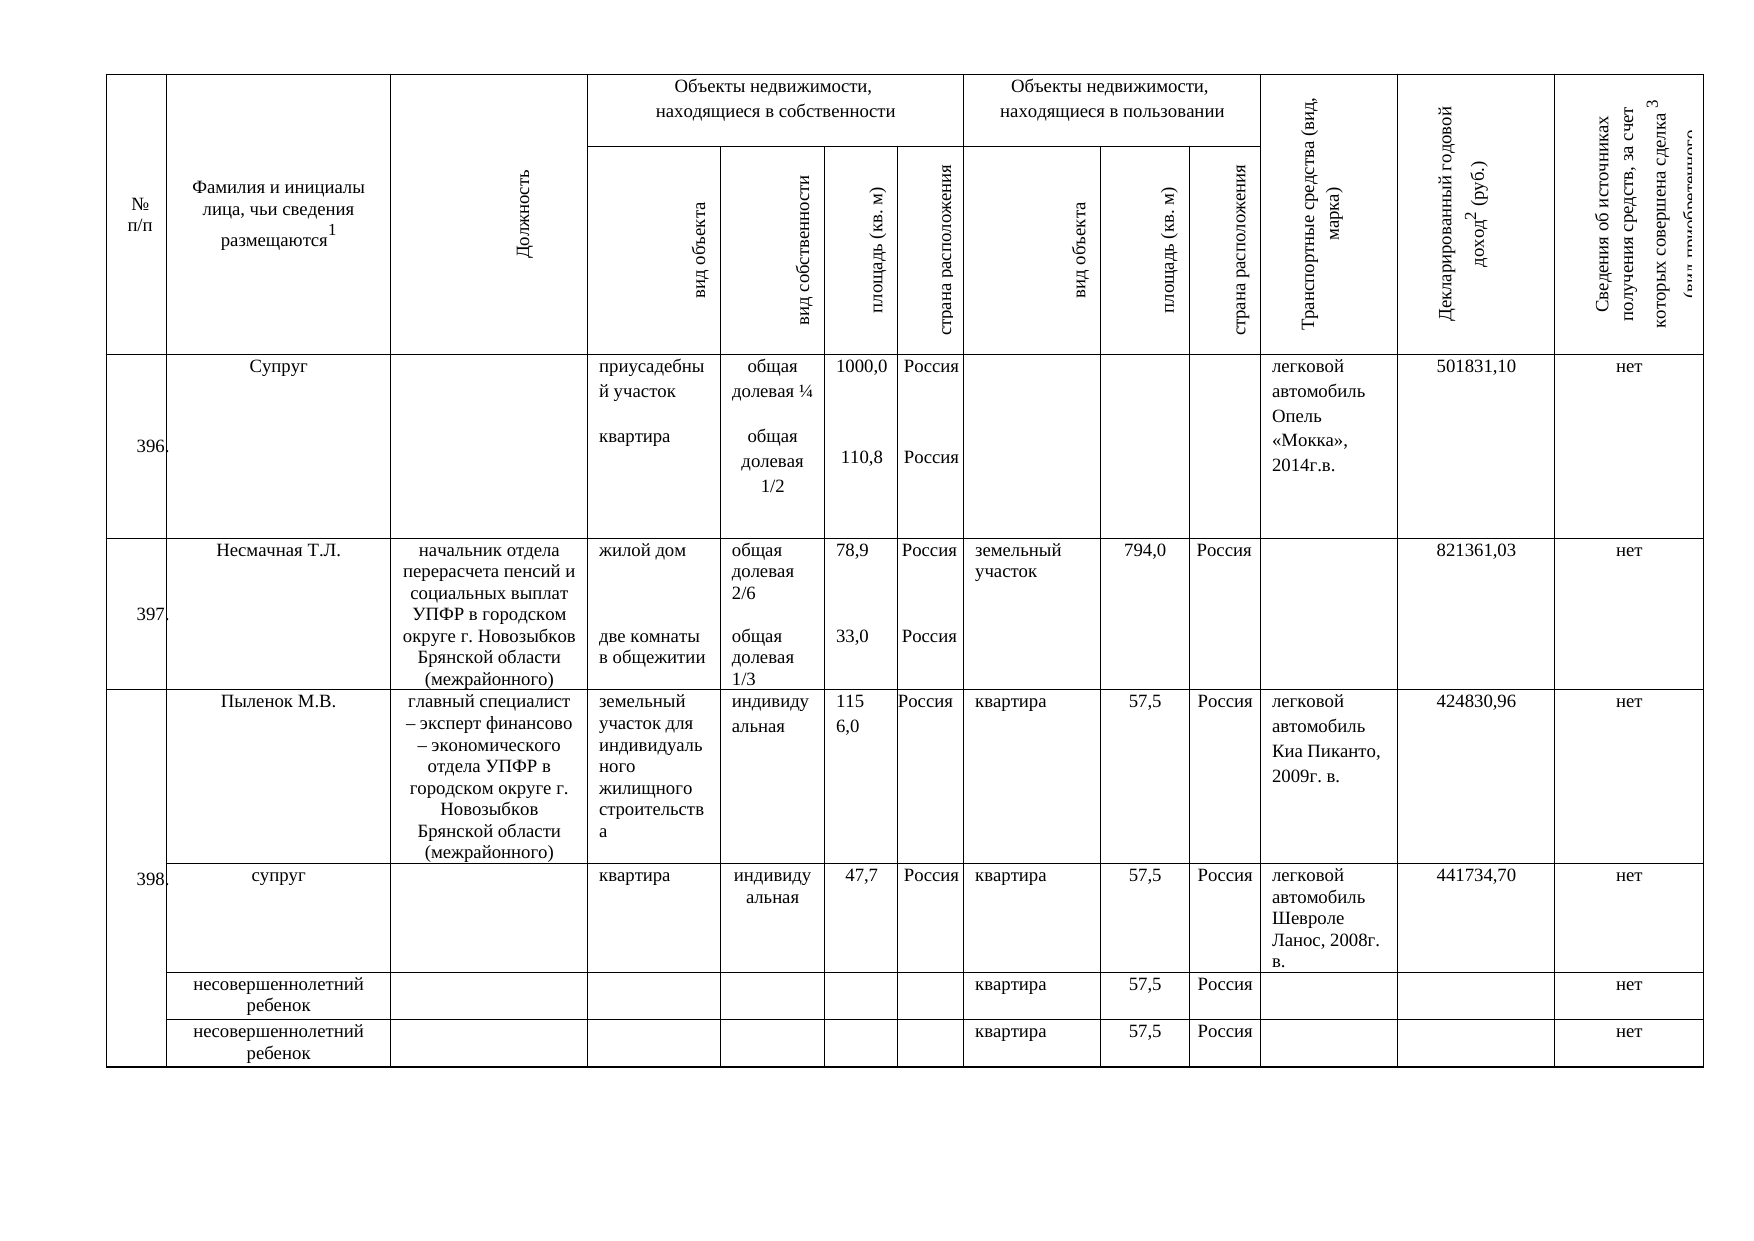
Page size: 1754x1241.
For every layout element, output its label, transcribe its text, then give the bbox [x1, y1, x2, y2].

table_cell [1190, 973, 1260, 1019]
table_cell вид объекта [964, 147, 1100, 354]
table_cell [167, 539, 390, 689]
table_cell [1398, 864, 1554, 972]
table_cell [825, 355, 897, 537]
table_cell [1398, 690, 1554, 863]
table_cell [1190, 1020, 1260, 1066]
table_header Объекты недвижимости, находящиеся в собственности [588, 75, 963, 146]
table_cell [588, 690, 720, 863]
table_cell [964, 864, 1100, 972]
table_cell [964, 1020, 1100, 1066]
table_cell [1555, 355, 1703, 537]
table_header Сведения об источниках получения средств, за счет которых совершена сделка 3 (вид приобретенного имущества, источники) [1555, 75, 1703, 354]
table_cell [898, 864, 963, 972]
table_cell площадь (кв. м) [825, 147, 897, 354]
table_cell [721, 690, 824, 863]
table_cell страна расположения [898, 147, 963, 354]
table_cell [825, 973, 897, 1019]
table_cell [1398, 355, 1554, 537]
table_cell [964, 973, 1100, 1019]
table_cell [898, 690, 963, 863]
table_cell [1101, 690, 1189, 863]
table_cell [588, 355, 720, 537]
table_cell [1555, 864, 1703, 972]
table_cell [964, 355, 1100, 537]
table_cell вид объекта [588, 147, 720, 354]
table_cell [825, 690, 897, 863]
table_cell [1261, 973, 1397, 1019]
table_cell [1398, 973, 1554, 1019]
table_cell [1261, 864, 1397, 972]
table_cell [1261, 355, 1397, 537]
table_cell страна расположения [1190, 147, 1260, 354]
table_header Транспортные средства (вид, марка) [1261, 75, 1397, 354]
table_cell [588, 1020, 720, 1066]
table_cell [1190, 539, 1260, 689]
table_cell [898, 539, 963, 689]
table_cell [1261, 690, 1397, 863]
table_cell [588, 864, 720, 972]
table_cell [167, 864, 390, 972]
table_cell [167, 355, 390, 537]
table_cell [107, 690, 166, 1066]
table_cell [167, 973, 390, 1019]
table_header Декларированный годовой доход2 (руб.) [1398, 75, 1554, 354]
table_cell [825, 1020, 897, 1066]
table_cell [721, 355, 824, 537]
table_cell вид собственности [721, 147, 824, 354]
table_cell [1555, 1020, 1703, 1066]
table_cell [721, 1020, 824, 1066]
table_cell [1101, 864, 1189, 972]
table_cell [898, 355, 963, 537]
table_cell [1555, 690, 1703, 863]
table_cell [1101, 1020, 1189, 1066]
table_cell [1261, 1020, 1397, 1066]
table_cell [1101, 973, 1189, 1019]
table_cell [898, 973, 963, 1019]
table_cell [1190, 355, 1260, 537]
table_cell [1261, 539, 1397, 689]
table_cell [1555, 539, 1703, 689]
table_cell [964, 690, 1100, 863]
table_header Фамилия и инициалы лица, чьи сведения размещаются1 [167, 75, 390, 354]
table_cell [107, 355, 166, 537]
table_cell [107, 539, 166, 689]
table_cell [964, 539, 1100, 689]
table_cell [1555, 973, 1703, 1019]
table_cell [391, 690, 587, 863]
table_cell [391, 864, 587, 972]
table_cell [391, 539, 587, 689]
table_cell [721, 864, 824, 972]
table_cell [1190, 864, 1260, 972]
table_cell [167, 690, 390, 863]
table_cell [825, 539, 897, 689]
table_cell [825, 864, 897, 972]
table_header Должность [391, 75, 587, 354]
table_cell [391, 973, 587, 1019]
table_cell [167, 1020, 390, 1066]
table_header № п/п [107, 75, 166, 354]
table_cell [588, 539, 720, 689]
table_cell площадь (кв. м) [1101, 147, 1189, 354]
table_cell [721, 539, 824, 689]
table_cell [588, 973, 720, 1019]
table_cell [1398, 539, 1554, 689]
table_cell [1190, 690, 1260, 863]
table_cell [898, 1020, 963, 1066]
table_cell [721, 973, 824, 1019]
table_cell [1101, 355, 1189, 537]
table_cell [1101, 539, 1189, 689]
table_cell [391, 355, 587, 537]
table_header Объекты недвижимости, находящиеся в пользовании [964, 75, 1260, 146]
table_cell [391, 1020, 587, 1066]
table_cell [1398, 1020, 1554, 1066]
